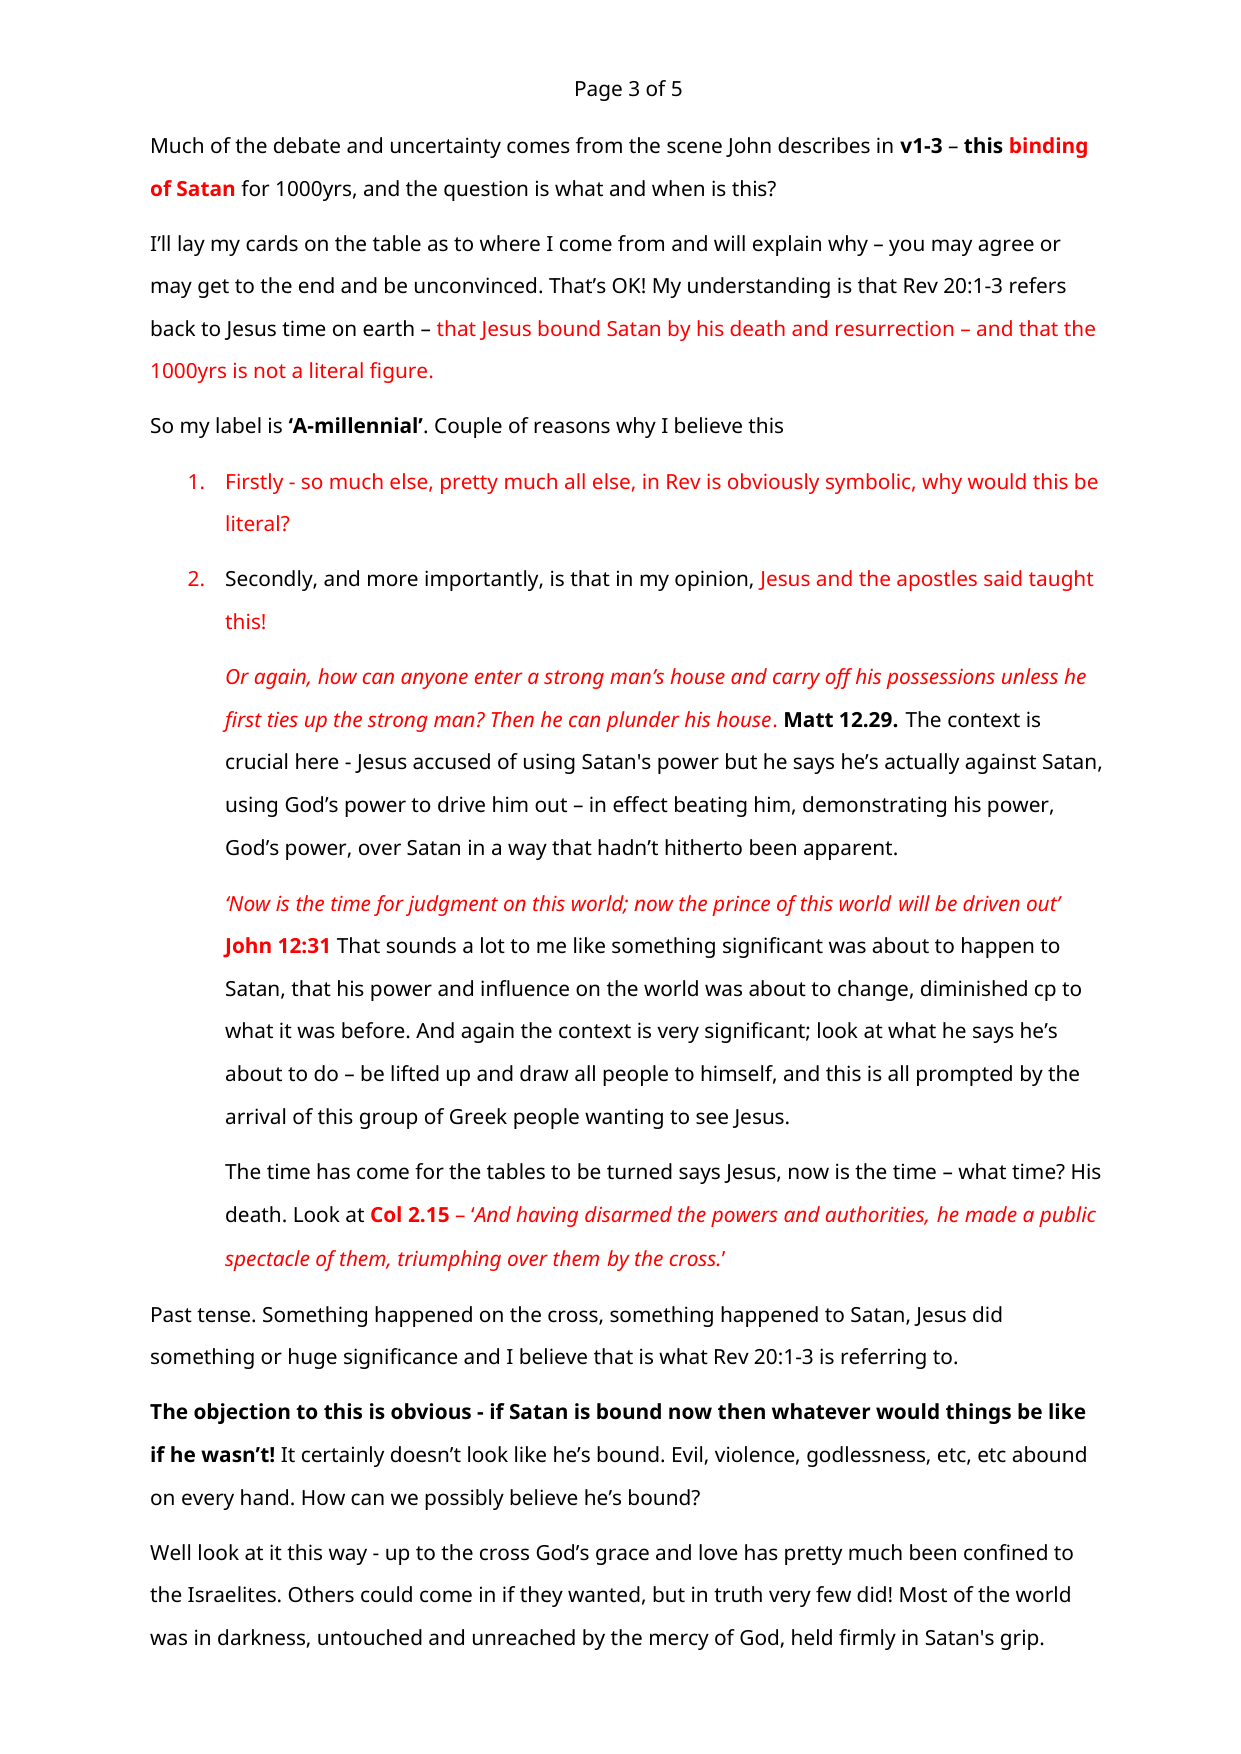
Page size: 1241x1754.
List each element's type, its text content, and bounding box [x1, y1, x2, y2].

text ‘Now is the time for judgment on this world; now the prince of this world will be driven out’ John 12:31 That sounds a lot to me like something significant was about to happen to Satan, that his power and influence on the world was about to change, diminished cp to what it was before. And again the context is very significant; look at what he says he’s about to do – be lifted up and draw all people to himself, and this is all prompted by the arrival of this group of Greek people wanting to see Jesus. [225, 888, 1106, 1130]
text The time has come for the tables to be turned says Jesus, now is the time – what time? His death. Look at Col 2.15 – ‘And having disarmed the powers and authorities, he made a public spectacle of them, triumphing over them by the cross.’ [225, 1157, 1106, 1273]
text So my label is ‘A-millennial’. Couple of reasons why I believe this [150, 412, 1106, 440]
list Firstly - so much else, pretty much all else, in Rev is obviously symbolic, why would this be literal? [187, 467, 1106, 538]
text Much of the debate and uncertainty comes from the scene John describes in v1-3 – this binding of Satan for 1000yrs, and the question is what and when is this? [150, 131, 1106, 202]
text The objection to this is obvious - if Satan is bound now then whatever would things be like if he wasn’t! It certainly doesn’t look like he’s bound. Evil, violence, godlessness, etc, etc abound on every hand. How can we possibly believe he’s bound? [150, 1397, 1106, 1511]
text Past tense. Something happened on the cross, something happened to Satan, Jesus did something or huge significance and I believe that is what Rev 20:1-3 is referring to. [150, 1300, 1106, 1371]
text I’ll lay my cards on the table as to where I come from and will explain why – you may agree or may get to the end and be unconvinced. That’s OK! My understanding is that Rev 20:1-3 refers back to Jesus time on earth – that Jesus bound Satan by his death and resurrection – and that the 1000yrs is not a literal figure. [150, 229, 1106, 385]
list Secondly, and more importantly, is that in my opinion, Jesus and the apostles said taught this! [187, 564, 1106, 636]
text Well look at it this way - up to the cross God’s grace and love has pretty much been confined to the Israelites. Others could come in if they wanted, but in truth very few did! Most of the world was in darkness, untouched and unreached by the mercy of God, held firmly in Satan's grip. [150, 1538, 1106, 1651]
text Or again, how can anyone enter a strong man’s house and carry off his possessions unless he first ties up the strong man? Then he can plunder his house. Matt 12.29. The context is crucial here - Jesus accused of using Satan's power but he says he’s actually against Satan, using God’s power to drive him out – in effect beating him, demonstrating his power, God’s power, over Satan in a way that hadn’t hitherto been apparent. [225, 662, 1106, 861]
